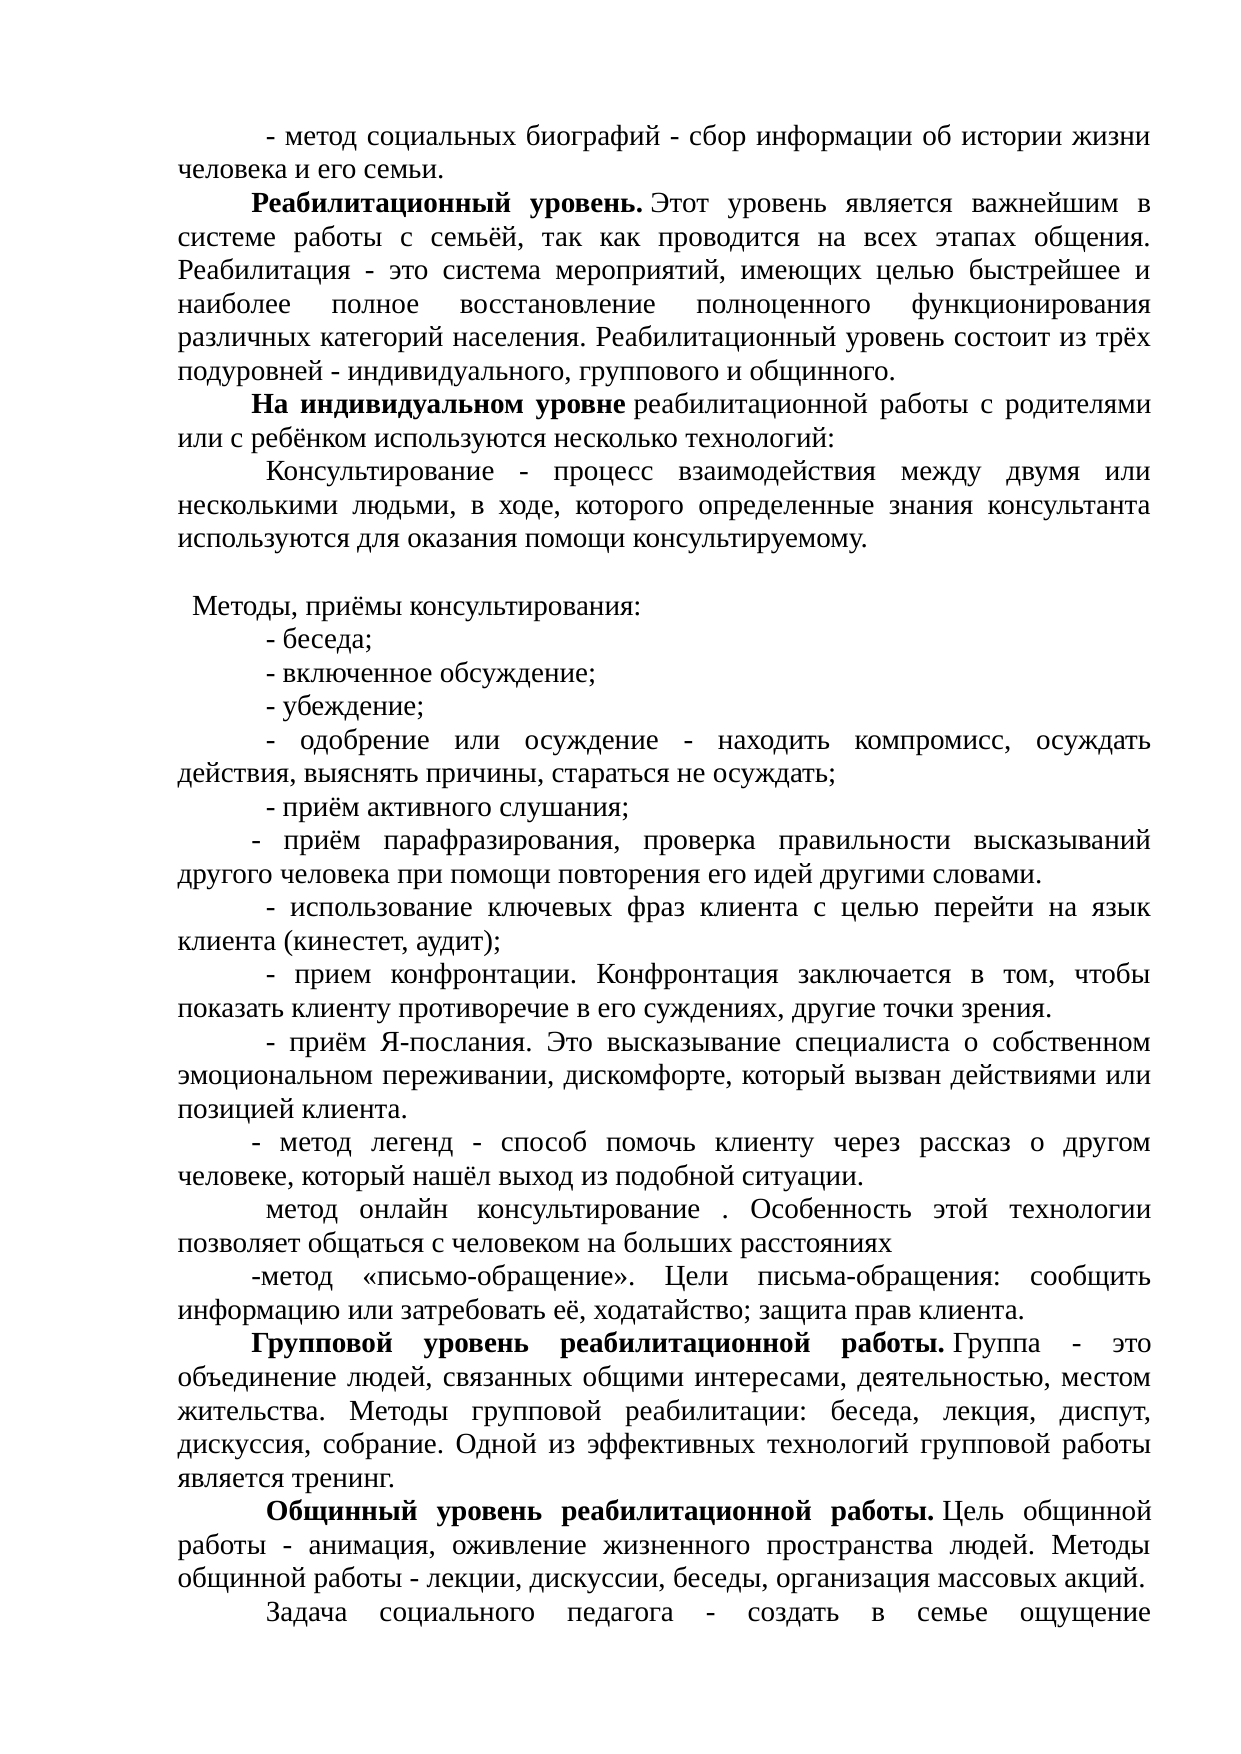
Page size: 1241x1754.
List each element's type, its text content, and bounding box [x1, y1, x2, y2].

list - включенное обсуждение; [177, 655, 1152, 688]
list - одобрение или осуждение - находить компромисс, осуждать действия, выяснять причины, стараться не осуждать; [177, 722, 1152, 789]
list - использование ключевых фраз клиента с целью перейти на язык клиента (кинестет, аудит); [177, 889, 1152, 957]
list Общинный уровень реабилитационной работы. Цель общинной работы - анимация, оживление жизненного пространства людей. Методы общинной работы - лекции, дискуссии, беседы, организация массовых акций. [177, 1493, 1152, 1594]
list - беседа; [177, 621, 1152, 655]
list - метод социальных биографий - сбор информации об истории жизни человека и его семьи. [177, 118, 1152, 185]
list Реабилитационный уровень. Этот уровень является важнейшим в системе работы с семьёй, так как проводится на всех этапах общения. Реабилитация - это система мероприятий, имеющих целью быстрейшее и наиболее полное восстановление полноценного функционирования различных категорий населения. Реабилитационный уровень состоит из трёх подуровней - индивидуального, группового и общинного. [177, 185, 1152, 386]
list - убеждение; [177, 688, 1152, 722]
list - приём активного слушания; [177, 789, 1152, 822]
list метод онлайн консультирование . Особенность этой технологии позволяет общаться с человеком на больших расстояниях [177, 1191, 1152, 1258]
list Консультирование - процесс взаимодействия между двумя или несколькими людьми, в ходе, которого определенные знания консультанта используются для оказания помощи консультируемому. [177, 453, 1152, 554]
list - приём парафразирования, проверка правильности высказываний другого человека при помощи повторения его идей другими словами. [177, 822, 1152, 889]
list - приём Я-послания. Это высказывание специалиста о собственном эмоциональном переживании, дискомфорте, который вызван действиями или позицией клиента. [177, 1024, 1152, 1124]
list -метод «письмо-обращение». Цели письма-обращения: сообщить информацию или затребовать её, ходатайство; защита прав клиента. [177, 1258, 1152, 1326]
list - метод легенд - способ помочь клиенту через рассказ о другом человеке, который нашёл выход из подобной ситуации. [177, 1124, 1152, 1191]
list Групповой уровень реабилитационной работы. Группа - это объединение людей, связанных общими интересами, деятельностью, местом жительства. Методы групповой реабилитации: беседа, лекция, диспут, дискуссия, собрание. Одной из эффективных технологий групповой работы является тренинг. [177, 1326, 1152, 1493]
list Методы, приёмы консультирования: [177, 554, 1152, 621]
list На индивидуальном уровне реабилитационной работы с родителями или с ребёнком используются несколько технологий: [177, 386, 1152, 453]
list - прием конфронтации. Конфронтация заключается в том, чтобы показать клиенту противоречие в его суждениях, другие точки зрения. [177, 957, 1152, 1024]
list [177, 1594, 1152, 1627]
